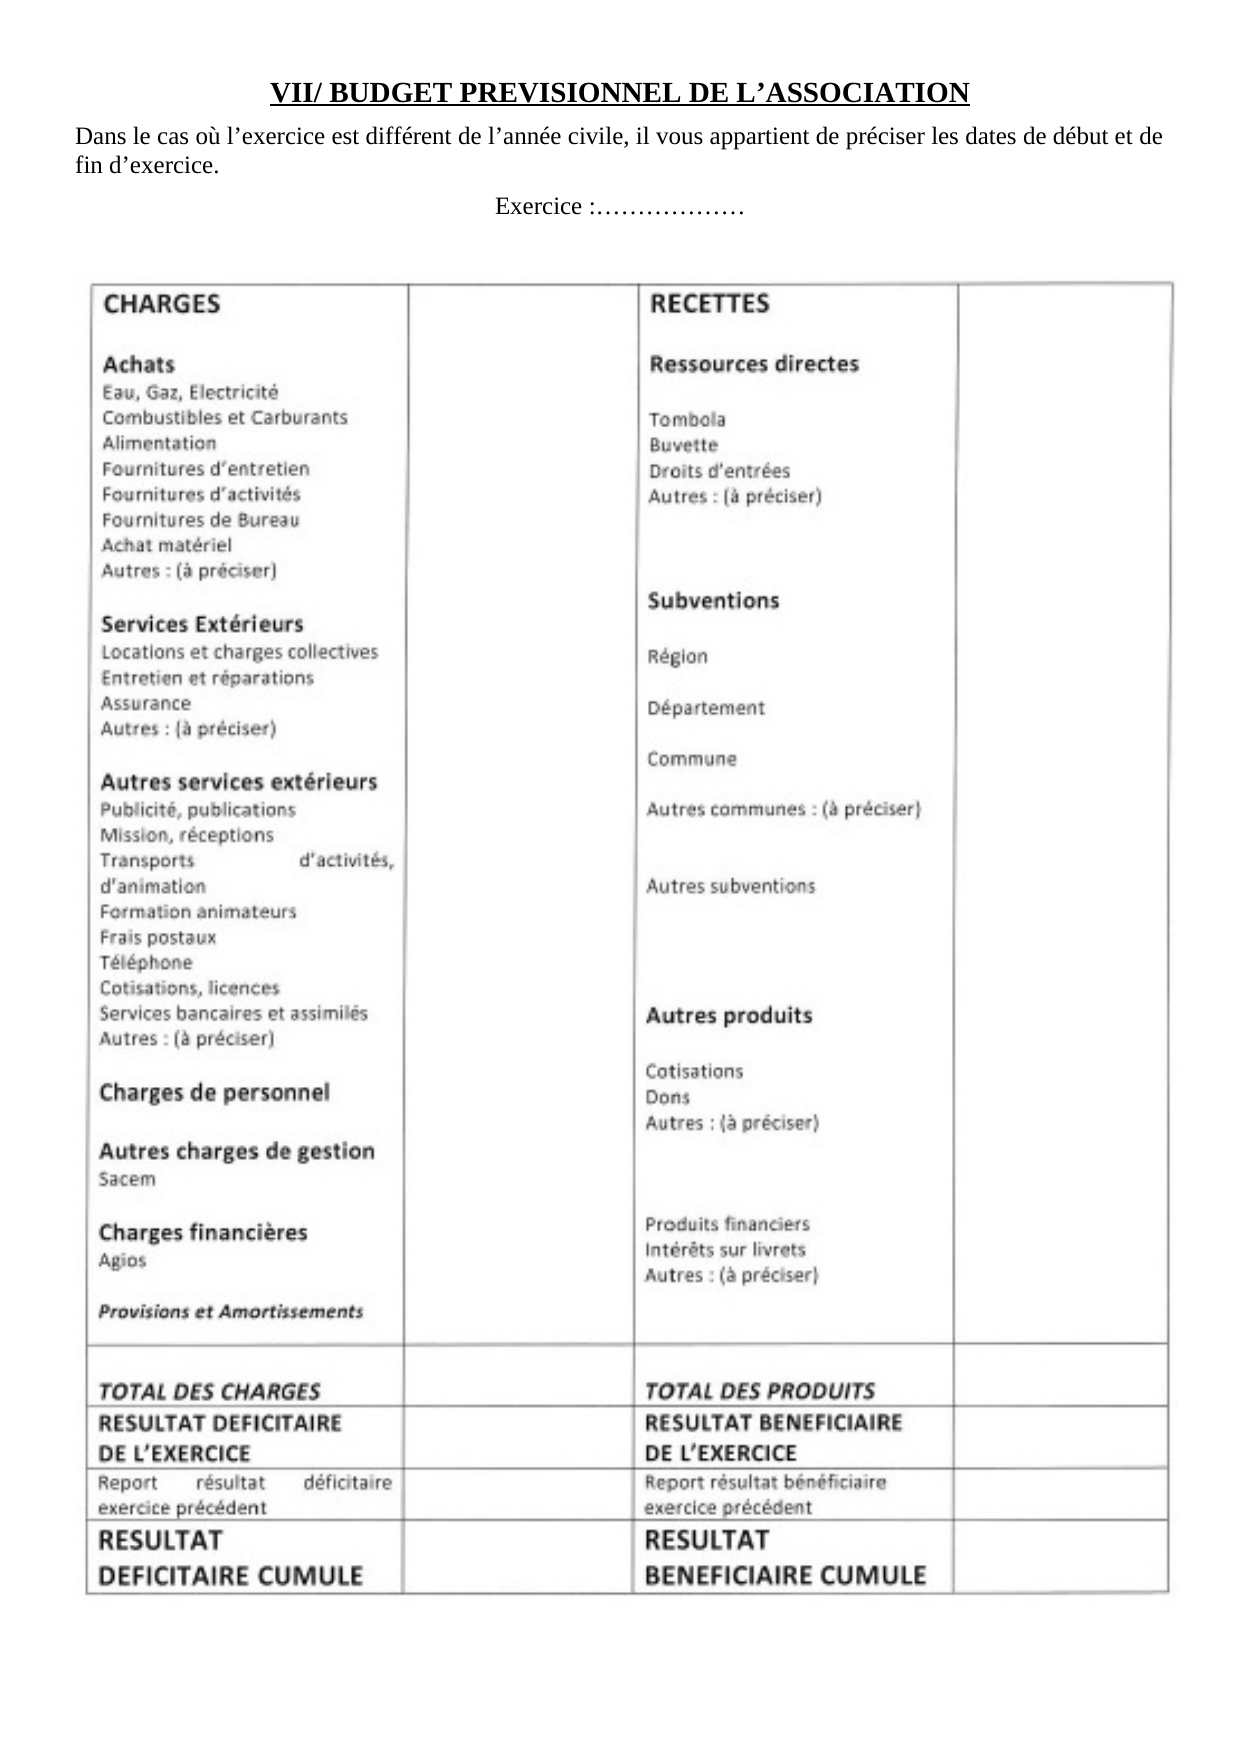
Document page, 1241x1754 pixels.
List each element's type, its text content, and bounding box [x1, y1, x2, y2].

text VII/ BUDGET PREVISIONNEL DE L’ASSOCIATION [75, 75, 1165, 108]
picture [75, 273, 1178, 1611]
text Dans le cas où l’exercice est différent de l’année civile, il vous appartient de préciser les dates de début et de fin d’exercice. [75, 121, 1165, 178]
text Exercice :……………… [75, 191, 1165, 220]
